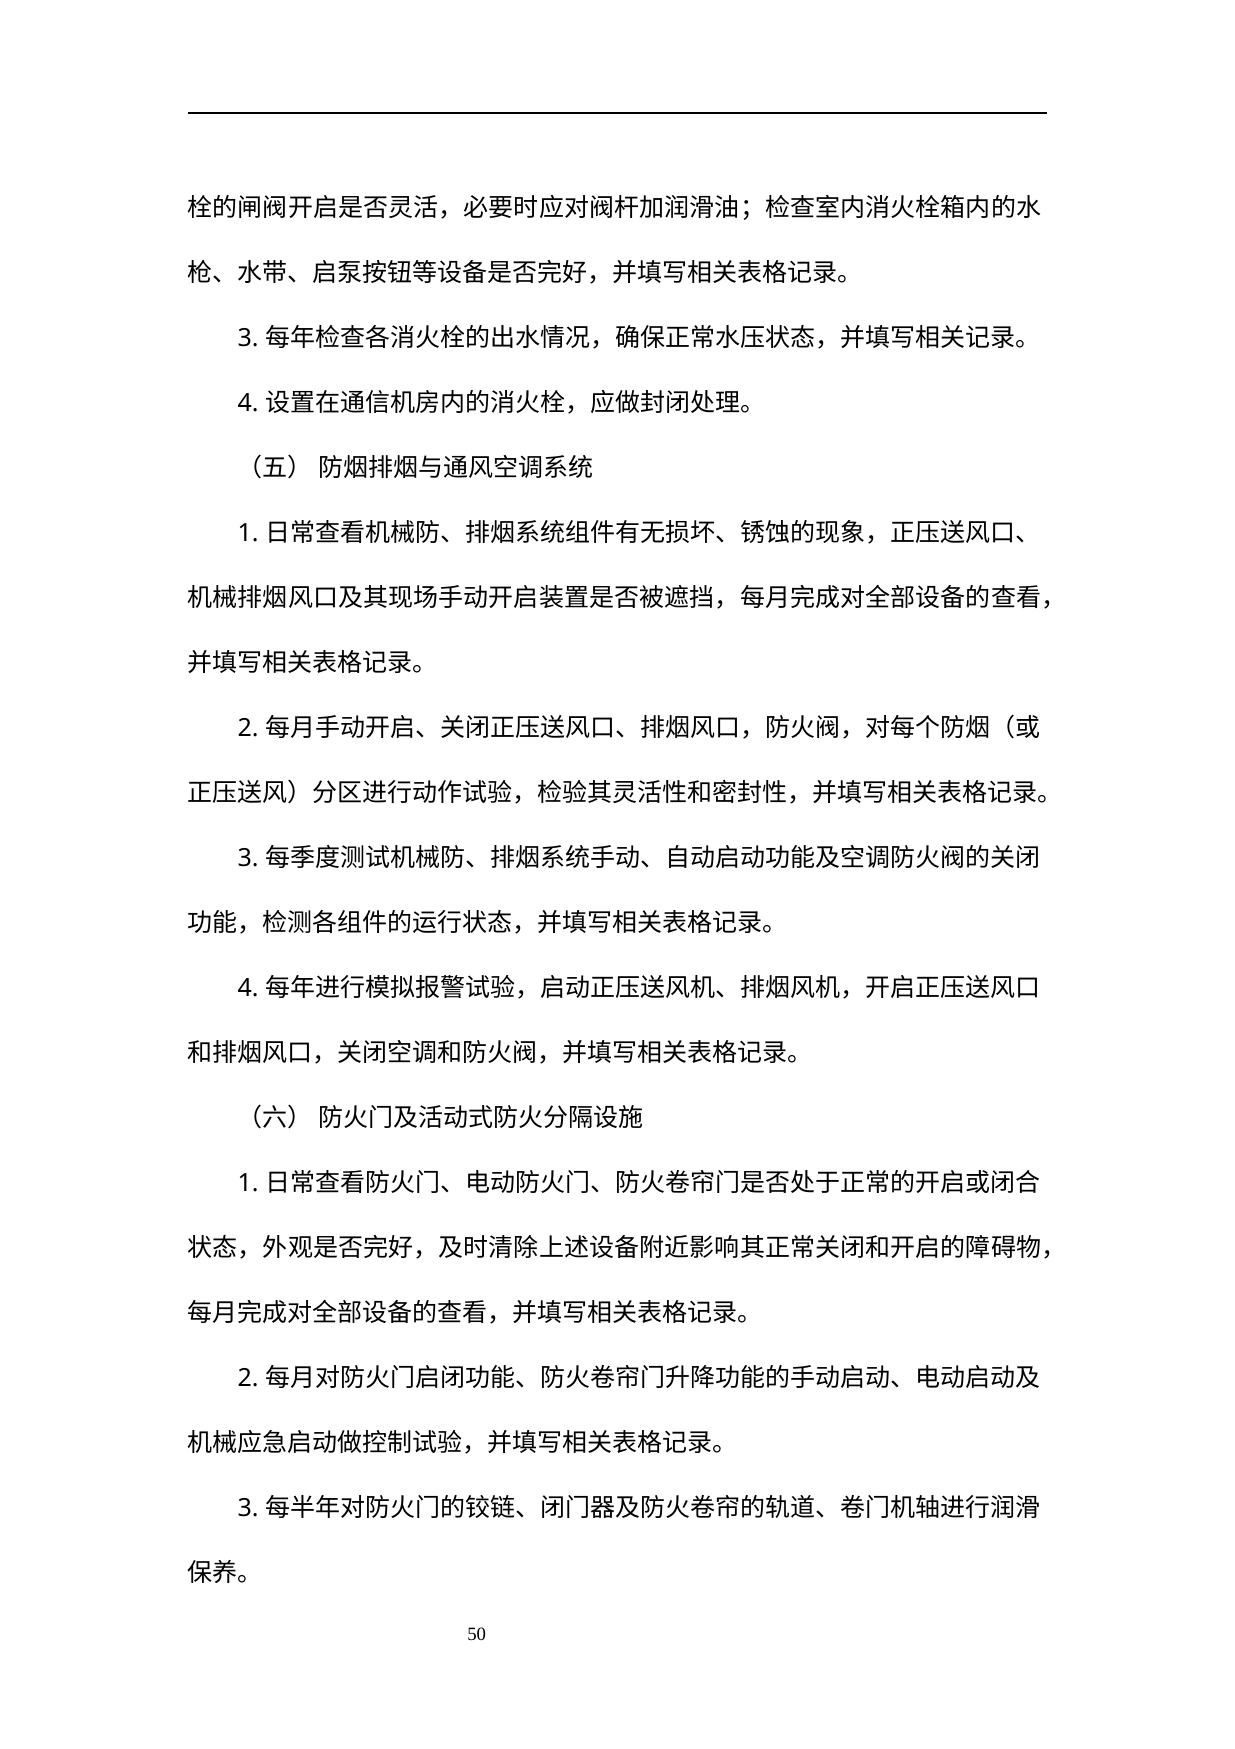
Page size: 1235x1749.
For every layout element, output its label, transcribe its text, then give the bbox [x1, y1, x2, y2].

text 3. 每年检查各消火栓的出水情况，确保正常水压状态，并填写相关记录。 [187, 289, 1041, 354]
text 4. 设置在通信机房内的消火栓，应做封闭处理。 [187, 354, 1041, 419]
text （六） 防火门及活动式防火分隔设施 [187, 1069, 1041, 1134]
text （五） 防烟排烟与通风空调系统 [187, 419, 1041, 484]
text 2. 每月手动开启、关闭正压送风口、排烟风口，防火阀，对每个防烟（或正压送风）分区进行动作试验，检验其灵活性和密封性，并填写相关表格记录。 [187, 679, 1041, 809]
text 1. 日常查看防火门、电动防火门、防火卷帘门是否处于正常的开启或闭合状态，外观是否完好，及时清除上述设备附近影响其正常关闭和开启的障碍物，每月完成对全部设备的查看，并填写相关表格记录。 [187, 1134, 1041, 1329]
text 1. 日常查看机械防、排烟系统组件有无损坏、锈蚀的现象，正压送风口、机械排烟风口及其现场手动开启装置是否被遮挡，每月完成对全部设备的查看，并填写相关表格记录。 [187, 484, 1041, 679]
text 4. 每年进行模拟报警试验，启动正压送风机、排烟风机，开启正压送风口和排烟风口，关闭空调和防火阀，并填写相关表格记录。 [187, 939, 1041, 1069]
text 3. 每半年对防火门的铰链、闭门器及防火卷帘的轨道、卷门机轴进行润滑保养。 [187, 1459, 1041, 1589]
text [187, 159, 1041, 289]
text 2. 每月对防火门启闭功能、防火卷帘门升降功能的手动启动、电动启动及机械应急启动做控制试验，并填写相关表格记录。 [187, 1329, 1041, 1459]
text 3. 每季度测试机械防、排烟系统手动、自动启动功能及空调防火阀的关闭功能，检测各组件的运行状态，并填写相关表格记录。 [187, 809, 1041, 939]
